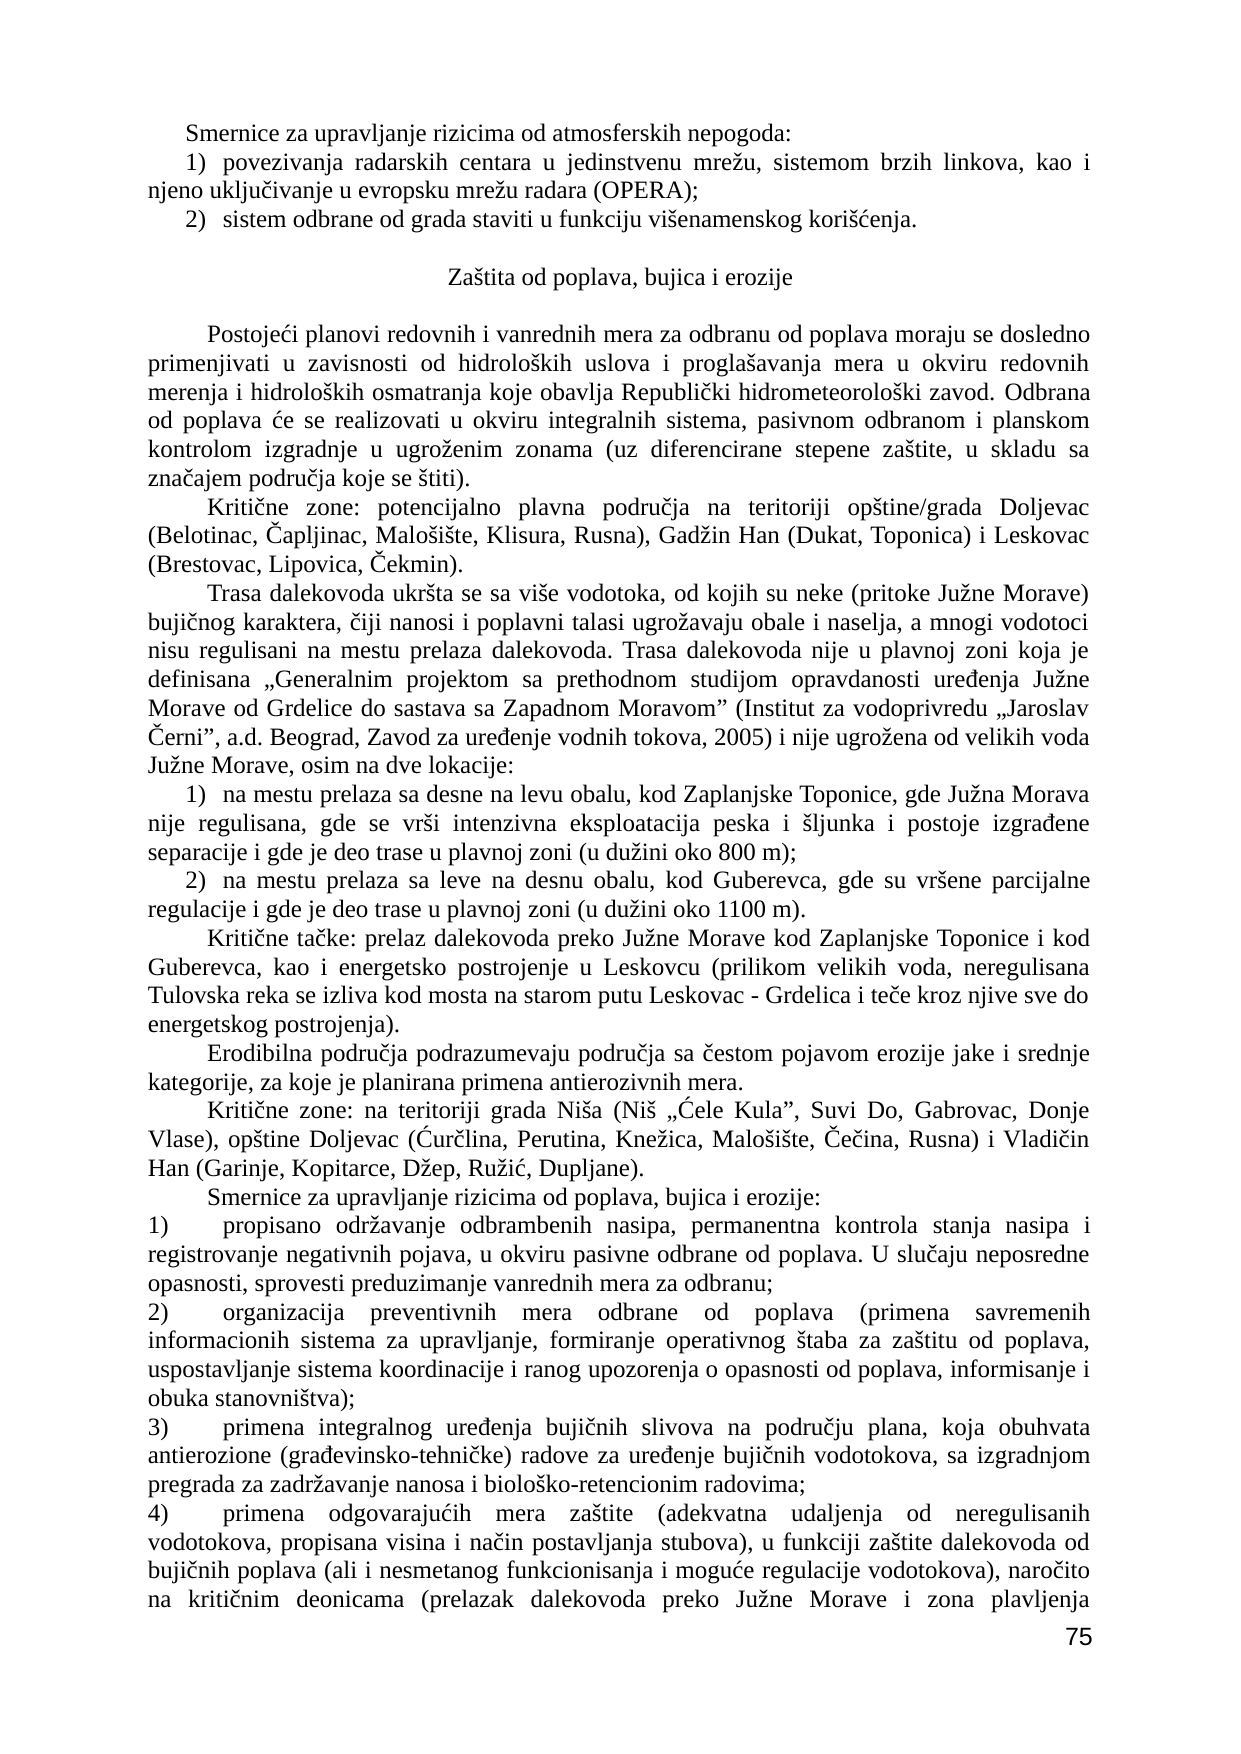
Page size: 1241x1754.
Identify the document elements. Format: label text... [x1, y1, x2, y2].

text Kritične zone: potencijalno plavna područja na teritoriji opštine/grada Doljevac (Belotinac, Čapljinac, Malošište, Klisura, Rusna), Gadžin Han (Dukat, Toponica) i Leskovac (Brestovac, Lipovica, Čekmin). [148, 492, 1090, 578]
list na mestu prelaza sa desne na levu obalu, kod Zaplanjske Toponice, gde Južna Morava nije regulisana, gde se vrši intenzivna eksploatacija peska i šljunka i postoje izgrađene separacije i gde je deo trase u plavnoj zoni (u dužini oko 800 m); [148, 779, 1091, 866]
text Trasa dalekovoda ukršta se sa više vodotoka, od kojih su neke (pritoke Južne Morave) bujičnog karaktera, čiji nanosi i poplavni talasi ugrožavaju obale i naselja, a mnogi vodotoci nisu regulisani na mestu prelaza dalekovoda. Trasa dalekovoda nije u plavnoj zoni koja je definisana „Generalnim projektom sa prethodnom studijom opravdanosti uređenja Južne Morave od Grdelice do sastava sa Zapadnom Moravom” (Institut za vodoprivredu „Jaroslav Černi”, a.d. Beograd, Zavod za uređenje vodnih tokova, 2005) i nije ugrožena od velikih voda Južne Morave, osim na dve lokacije: [148, 578, 1090, 779]
list povezivanja radarskih centara u jedinstvenu mrežu, sistemom brzih linkova, kao i njeno uključivanje u evropsku mrežu radara (OPERA); [148, 147, 1091, 204]
subtitle Smernice za upravljanje rizicima od atmosferskih nepogoda: [148, 118, 1092, 147]
text Kritične zone: na teritoriji grada Niša (Niš „Ćele Kula”, Suvi Do, Gabrovac, Donje Vlase), opštine Doljevac (Ćurčlina, Perutina, Knežica, Malošište, Čečina, Rusna) i Vladičin Han (Garinje, Kopitarce, Džep, Ružić, Dupljane). [148, 1096, 1090, 1182]
list primena integralnog uređenja bujičnih slivova na području plana, koja obuhvata antierozione (građevinsko-tehničke) radove za uređenje bujičnih vodotokova, sa izgradnjom pregrada za zadržavanje nanosa i biološko-retencionim radovima; [148, 1412, 1091, 1498]
list propisano održavanje odbrambenih nasipa, permanentna kontrola stanja nasipa i registrovanje negativnih pojava, u okviru pasivne odbrane od poplava. U slučaju neposredne opasnosti, sprovesti preduzimanje vanrednih mera za odbranu; [148, 1211, 1091, 1297]
list sistem odbrane od grada staviti u funkciju višenamenskog korišćenja. [185, 204, 1091, 233]
list na mestu prelaza sa leve na desnu obalu, kod Guberevca, gde su vršene parcijalne regulacije i gde je deo trase u plavnoj zoni (u dužini oko 1100 m). [148, 866, 1091, 923]
text Kritične tačke: prelaz dalekovoda preko Južne Morave kod Zaplanjske Toponice i kod Guberevca, kao i energetsko postrojenje u Leskovcu (prilikom velikih voda, neregulisana Tulovska reka se izliva kod mosta na starom putu Leskovac - Grdelica i teče kroz njive sve do energetskog postrojenja). [148, 923, 1090, 1038]
text Postojeći planovi redovnih i vanrednih mera za odbranu od poplava moraju se dosledno primenjivati u zavisnosti od hidroloških uslova i proglašavanja mera u okviru redovnih merenja i hidroloških osmatranja koje obavlja Republički hidrometeorološki zavod. Odbrana od poplava će se realizovati u okviru integralnih sistema, pasivnom odbranom i planskom kontrolom izgradnje u ugroženim zonama (uz diferencirane stepene zaštite, u skladu sa značajem područja koje se štiti). [148, 319, 1090, 492]
text Smernice za upravljanje rizicima od poplava, bujica i erozije: [148, 1182, 1092, 1211]
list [148, 1498, 1091, 1613]
text Erodibilna područja podrazumevaju područja sa čestom pojavom erozije jake i srednje kategorije, za koje je planirana primena antierozivnih mera. [148, 1038, 1090, 1096]
list organizacija preventivnih mera odbrane od poplava (primena savremenih informacionih sistema za upravljanje, formiranje operativnog štaba za zaštitu od poplava, uspostavljanje sistema koordinacije i ranog upozorenja o opasnosti od poplava, informisanje i obuka stanovništva); [148, 1297, 1091, 1412]
text Zaštita od poplava, bujica i erozije [148, 262, 1092, 291]
